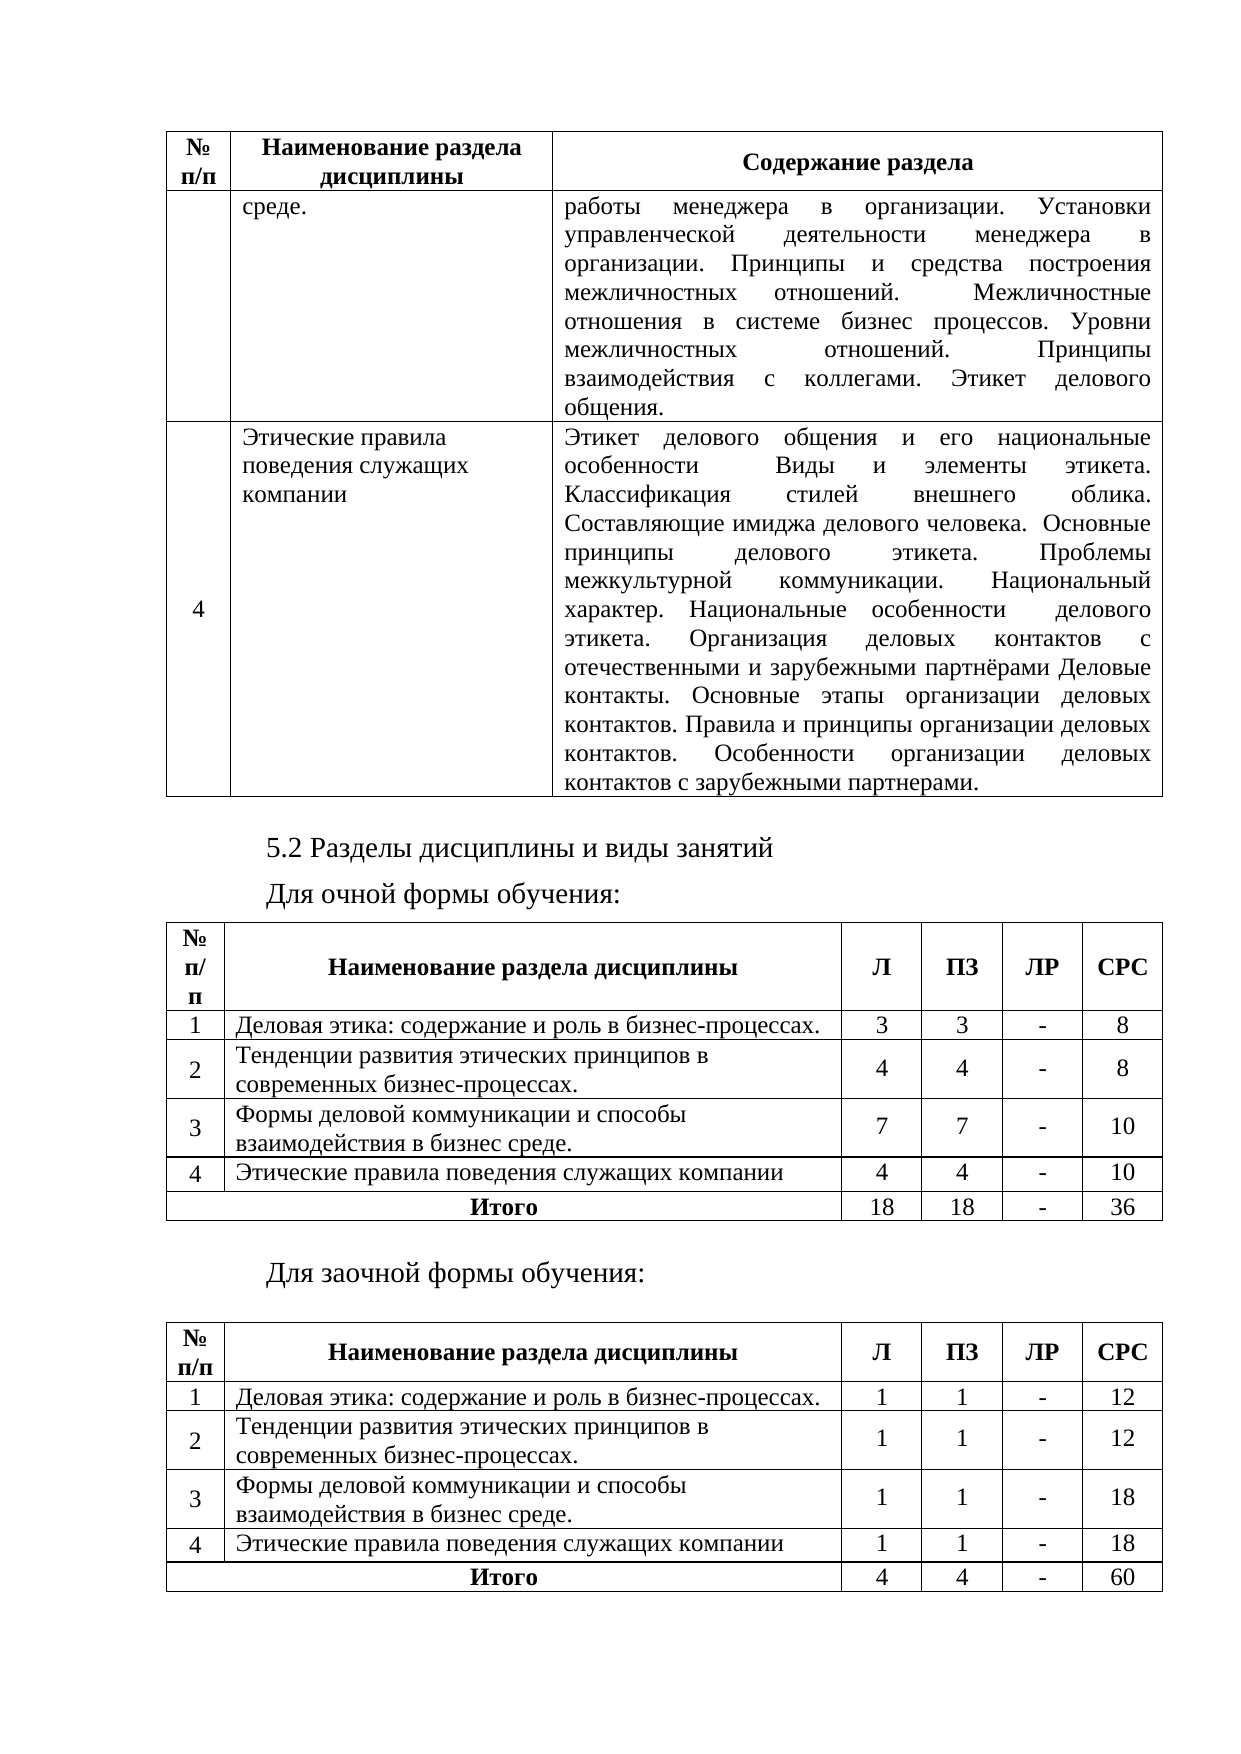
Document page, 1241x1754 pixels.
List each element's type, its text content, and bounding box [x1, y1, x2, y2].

table_cell 18 [1083, 1470, 1162, 1527]
table_header СРС [1083, 923, 1162, 1009]
table_cell 1 [922, 1411, 1002, 1469]
table_cell Деловая этика: содержание и роль в бизнес-процессах. [225, 1011, 841, 1039]
table_cell 18 [842, 1192, 921, 1220]
table_header СРС [1083, 1323, 1162, 1381]
table_cell - [1003, 1563, 1082, 1591]
table_header ЛР [1003, 1323, 1082, 1381]
table_cell 3 [167, 191, 230, 421]
table_cell 1 [842, 1529, 921, 1561]
table_header ПЗ [922, 1323, 1002, 1381]
table_cell Тенденции развития этических принципов в современных бизнес-процессах. [225, 1411, 841, 1469]
table_cell 3 [167, 1099, 224, 1156]
table_cell 4 [922, 1563, 1002, 1591]
table_cell Этические правила поведения служащих компании [225, 1529, 841, 1561]
table_cell 3 [167, 1470, 224, 1527]
table_header № п/п [167, 132, 230, 190]
table_header № п/п [167, 1323, 224, 1381]
table_cell 18 [1083, 1529, 1162, 1561]
table_header № п/п [167, 923, 224, 1009]
text Для заочной формы обучения: [177, 1255, 1152, 1288]
table_cell - [1003, 1382, 1082, 1410]
table_cell Итого [167, 1563, 841, 1591]
text Для очной формы обучения: [177, 876, 1152, 910]
table_cell 3 [842, 1011, 921, 1039]
table_cell Тенденции развития этических принципов в современных бизнес-процессах. [225, 1040, 841, 1098]
table_cell 1 [922, 1529, 1002, 1561]
table_header Содержание раздела [553, 132, 1162, 190]
table_cell - [1003, 1011, 1082, 1039]
table_header Наименование раздела дисциплины [225, 923, 841, 1009]
table_header ПЗ [922, 923, 1002, 1009]
table_cell 8 [1083, 1040, 1162, 1098]
table_cell 7 [922, 1099, 1002, 1156]
table_cell 1 [842, 1470, 921, 1527]
table_cell - [1003, 1470, 1082, 1527]
table_cell 1 [842, 1411, 921, 1469]
table_cell 60 [1083, 1563, 1162, 1591]
table_header Л [842, 923, 921, 1009]
table_cell 4 [167, 1529, 224, 1561]
table_cell 1 [167, 1382, 224, 1410]
table_cell 10 [1083, 1158, 1162, 1191]
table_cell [231, 191, 552, 421]
table_cell 4 [842, 1563, 921, 1591]
table_header Л [842, 1323, 921, 1381]
table_header Наименование раздела дисциплины [231, 132, 552, 190]
table_cell 1 [842, 1382, 921, 1410]
table_cell 18 [922, 1192, 1002, 1220]
table_cell 2 [167, 1411, 224, 1469]
table_cell 12 [1083, 1411, 1162, 1469]
table_cell 36 [1083, 1192, 1162, 1220]
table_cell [553, 191, 1162, 421]
text 5.2 Разделы дисциплины и виды занятий [177, 830, 1152, 864]
table_cell Итого [167, 1192, 841, 1220]
table_cell - [1003, 1158, 1082, 1191]
table_cell 4 [842, 1158, 921, 1191]
table_cell 4 [167, 422, 230, 796]
table_cell 4 [842, 1040, 921, 1098]
table_cell 4 [922, 1158, 1002, 1191]
table_header ЛР [1003, 923, 1082, 1009]
table_cell 4 [922, 1040, 1002, 1098]
table_header Наименование раздела дисциплины [225, 1323, 841, 1381]
table_cell 1 [167, 1011, 224, 1039]
table_cell - [1003, 1192, 1082, 1220]
table_cell Этикет делового общения и его национальные особенности Виды и элементы этикета. Классификация стилей внешнего облика. Составляющие имиджа делового человека. Основные принципы делового этикета. Проблемы межкультурной коммуникации. Национальный характер. Национальные особенности делового этикета. Организация деловых контактов с отечественными и зарубежными партнёрами Деловые контакты. Основные этапы организации деловых контактов. Правила и принципы организации деловых контактов. Особенности организации деловых контактов с зарубежными партнерами. [553, 422, 1162, 796]
table_cell 4 [167, 1158, 224, 1191]
table_cell Этические правила поведения служащих компании [225, 1158, 841, 1191]
table_cell Формы деловой коммуникации и способы взаимодействия в бизнес среде. [225, 1099, 841, 1156]
table_cell - [1003, 1040, 1082, 1098]
table_cell 3 [922, 1011, 1002, 1039]
table_cell - [1003, 1411, 1082, 1469]
table_cell 7 [842, 1099, 921, 1156]
table_cell 8 [1083, 1011, 1162, 1039]
table_cell 12 [1083, 1382, 1162, 1410]
table_cell Формы деловой коммуникации и способы взаимодействия в бизнес среде. [225, 1470, 841, 1527]
table_cell Этические правила поведения служащих компании [231, 422, 552, 796]
table_cell Деловая этика: содержание и роль в бизнес-процессах. [225, 1382, 841, 1410]
table_cell 2 [167, 1040, 224, 1098]
table_cell - [1003, 1529, 1082, 1561]
table_cell 10 [1083, 1099, 1162, 1156]
table_cell 1 [922, 1470, 1002, 1527]
table_cell 1 [922, 1382, 1002, 1410]
table_cell - [1003, 1099, 1082, 1156]
